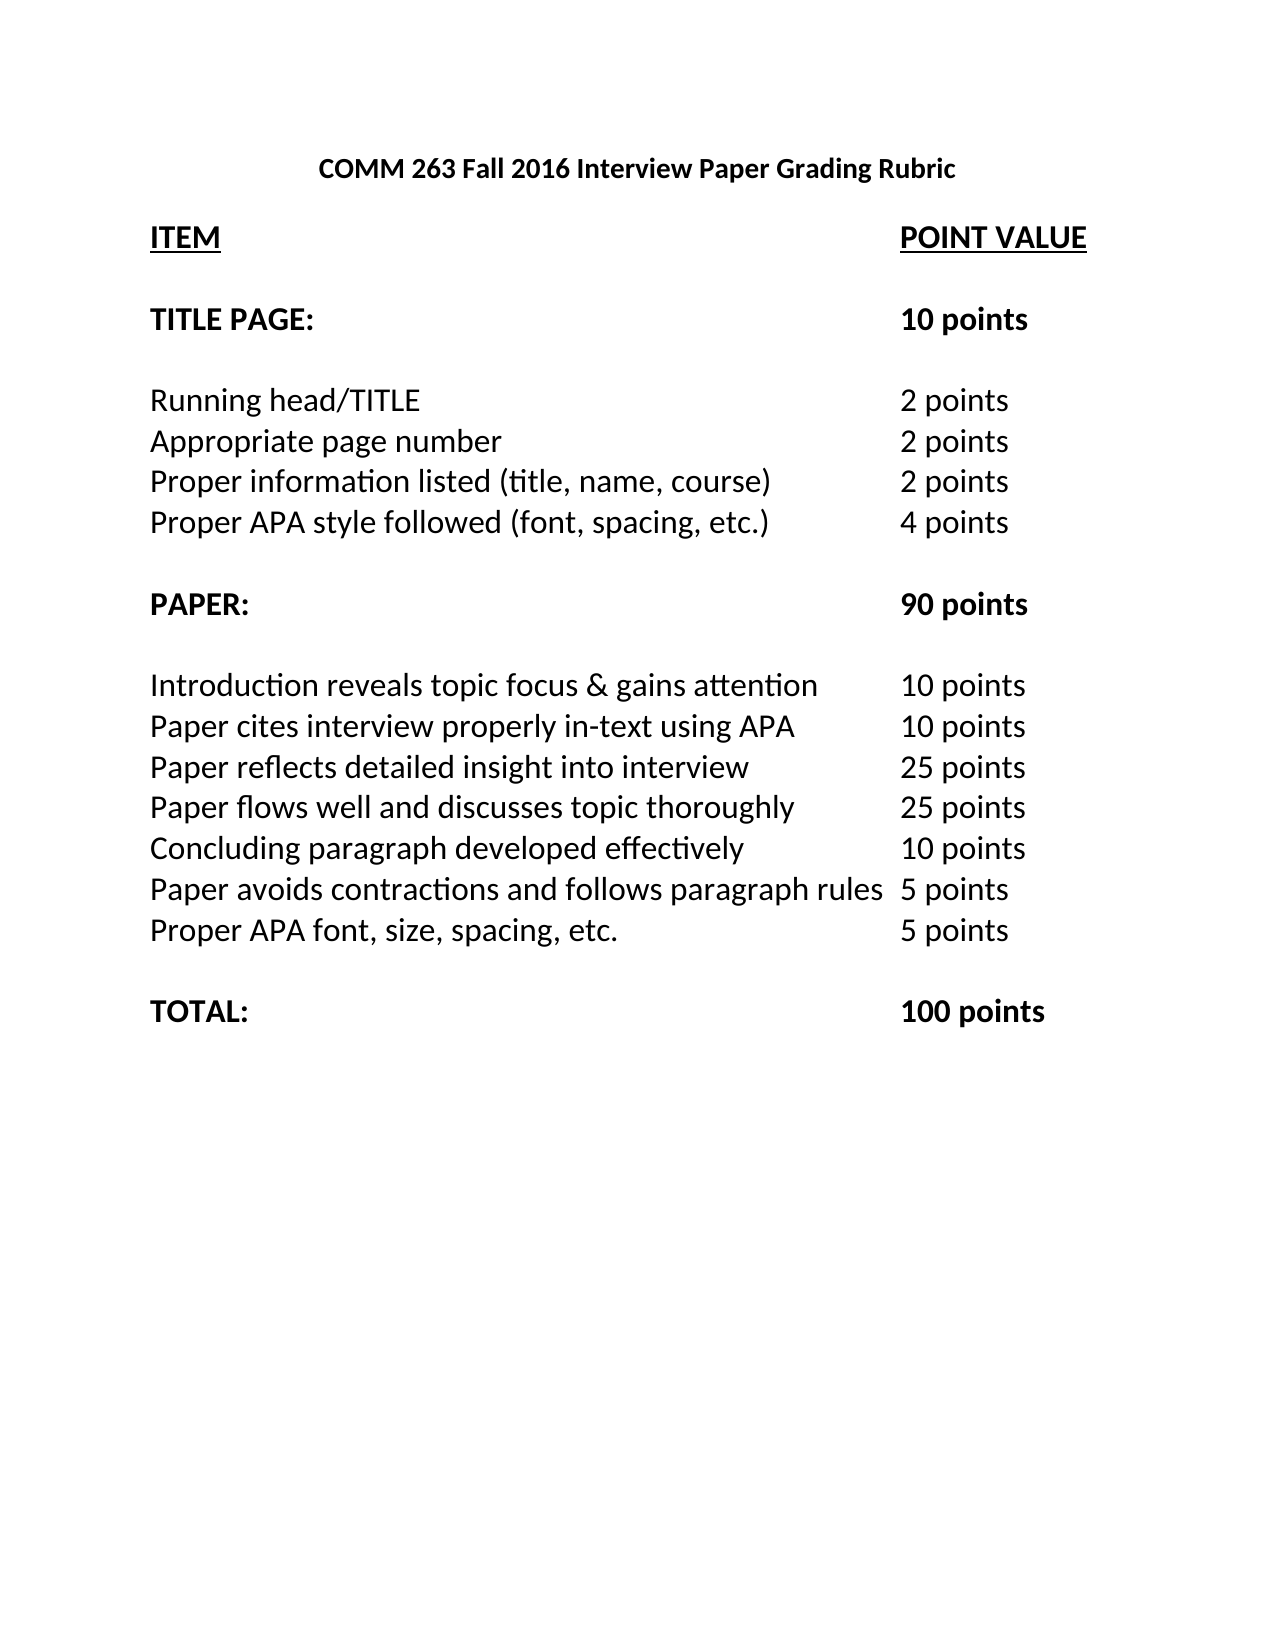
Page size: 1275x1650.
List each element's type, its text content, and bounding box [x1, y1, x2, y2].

text Appropriate page number 2 points [150, 420, 1125, 461]
text Running head/TITLE 2 points [150, 379, 1125, 420]
text TOTAL: 100 points [150, 990, 1125, 1031]
text COMM 263 Fall 2016 Interview Paper Grading Rubric [150, 150, 1125, 186]
text ITEM POINT VALUE [150, 216, 1125, 257]
text Introduction reveals topic focus & gains attention 10 points [150, 664, 1125, 705]
text Proper information listed (title, name, course) 2 points [150, 461, 1125, 501]
text Paper cites interview properly in-text using APA 10 points [150, 705, 1125, 746]
text Paper flows well and discusses topic thoroughly 25 points [150, 786, 1125, 827]
text Paper reflects detailed insight into interview 25 points [150, 746, 1125, 786]
text Proper APA style followed (font, spacing, etc.) 4 points [150, 501, 1125, 542]
text Paper avoids contractions and follows paragraph rules 5 points [150, 868, 1125, 908]
text Proper APA font, size, spacing, etc. 5 points [150, 908, 1125, 949]
text PAPER: 90 points [150, 583, 1125, 623]
text Concluding paragraph developed effectively 10 points [150, 827, 1125, 868]
text TITLE PAGE: 10 points [150, 298, 1125, 338]
